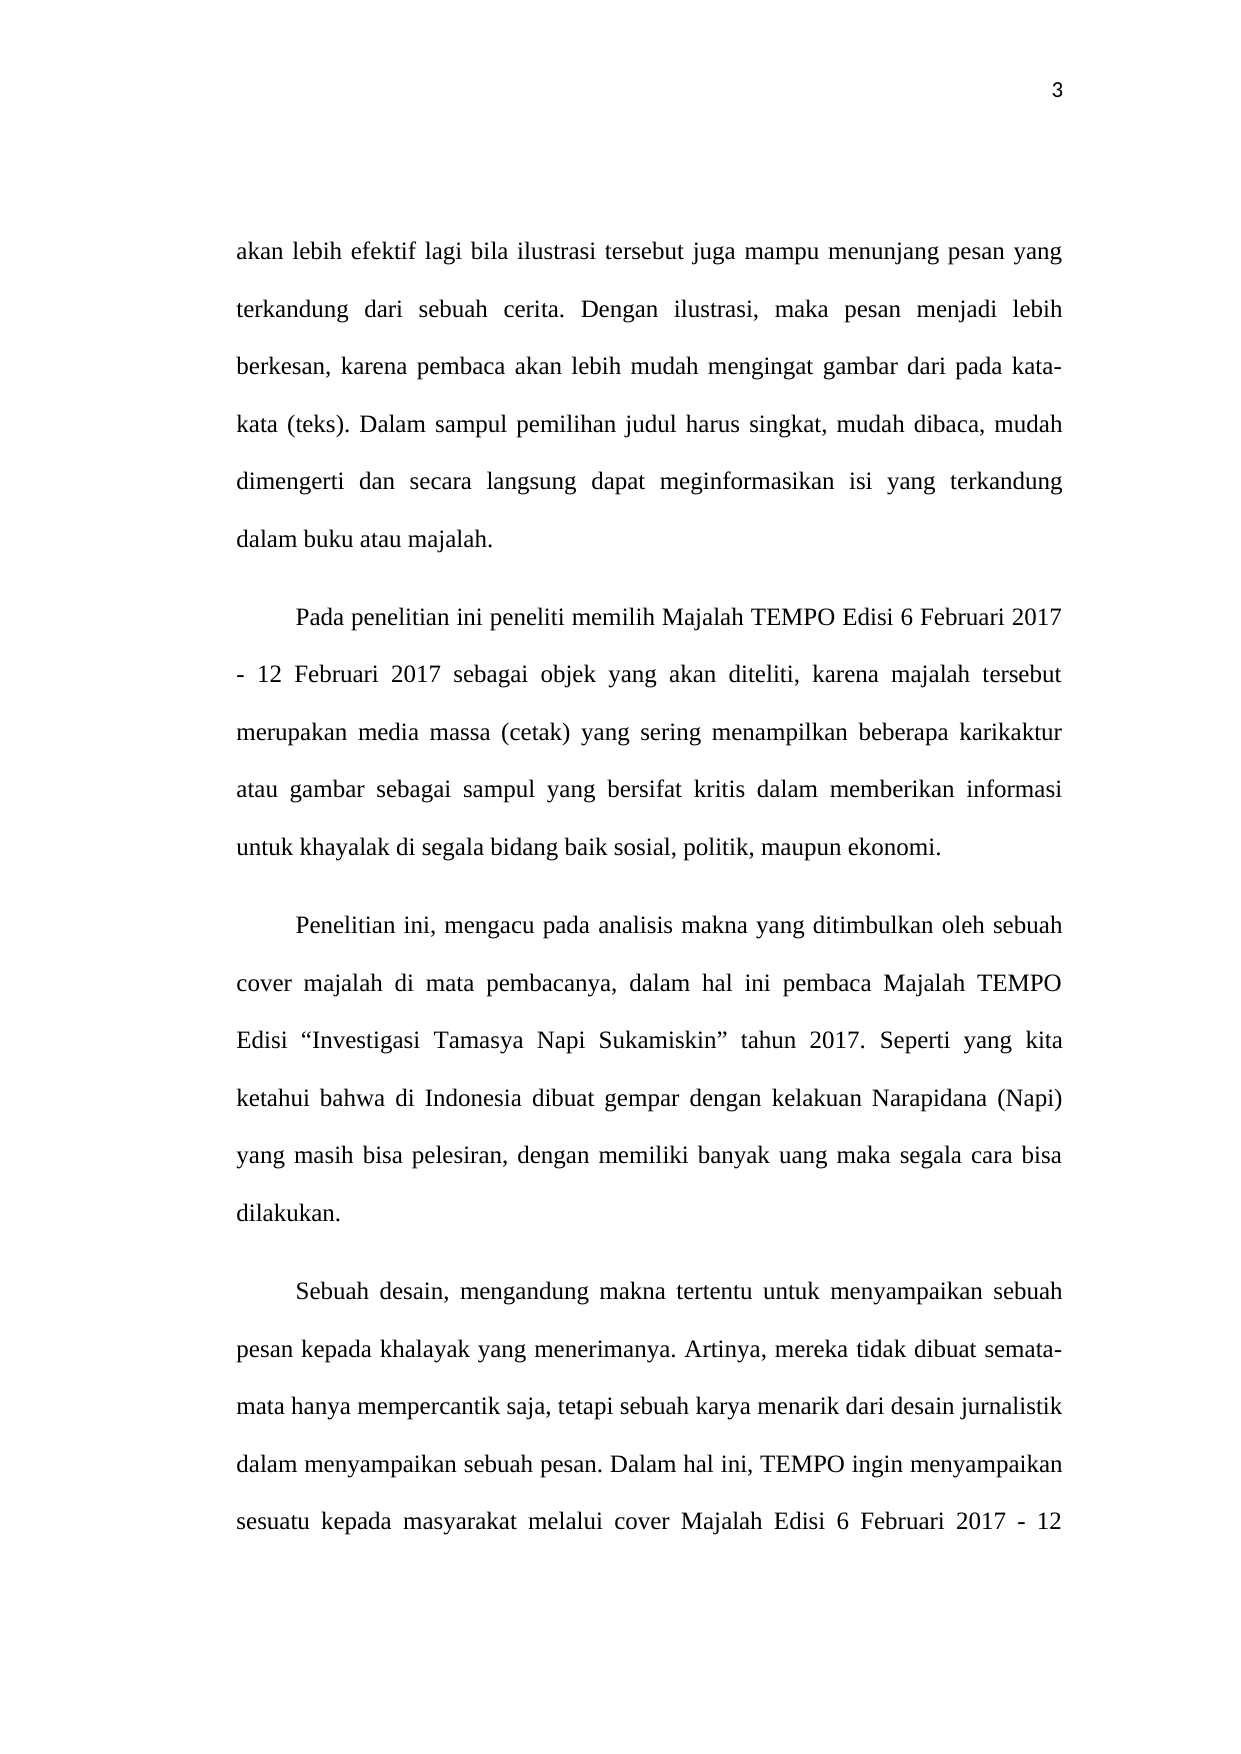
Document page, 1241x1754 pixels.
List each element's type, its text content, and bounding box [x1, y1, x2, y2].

text Pada penelitian ini peneliti memilih Majalah TEMPO Edisi 6 Februari 2017 - 12 Februari 2017 sebagai objek yang akan diteliti, karena majalah tersebut merupakan media massa (cetak) yang sering menampilkan beberapa karikaktur atau gambar sebagai sampul yang bersifat kritis dalam memberikan informasi untuk khayalak di segala bidang baik sosial, politik, maupun ekonomi. [236, 602, 1063, 861]
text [236, 1276, 1063, 1535]
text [236, 236, 1063, 552]
text Penelitian ini, mengacu pada analisis makna yang ditimbulkan oleh sebuah cover majalah di mata pembacanya, dalam hal ini pembaca Majalah TEMPO Edisi “Investigasi Tamasya Napi Sukamiskin” tahun 2017. Seperti yang kita ketahui bahwa di Indonesia dibuat gempar dengan kelakuan Narapidana (Napi) yang masih bisa pelesiran, dengan memiliki banyak uang maka segala cara bisa dilakukan. [236, 910, 1063, 1227]
